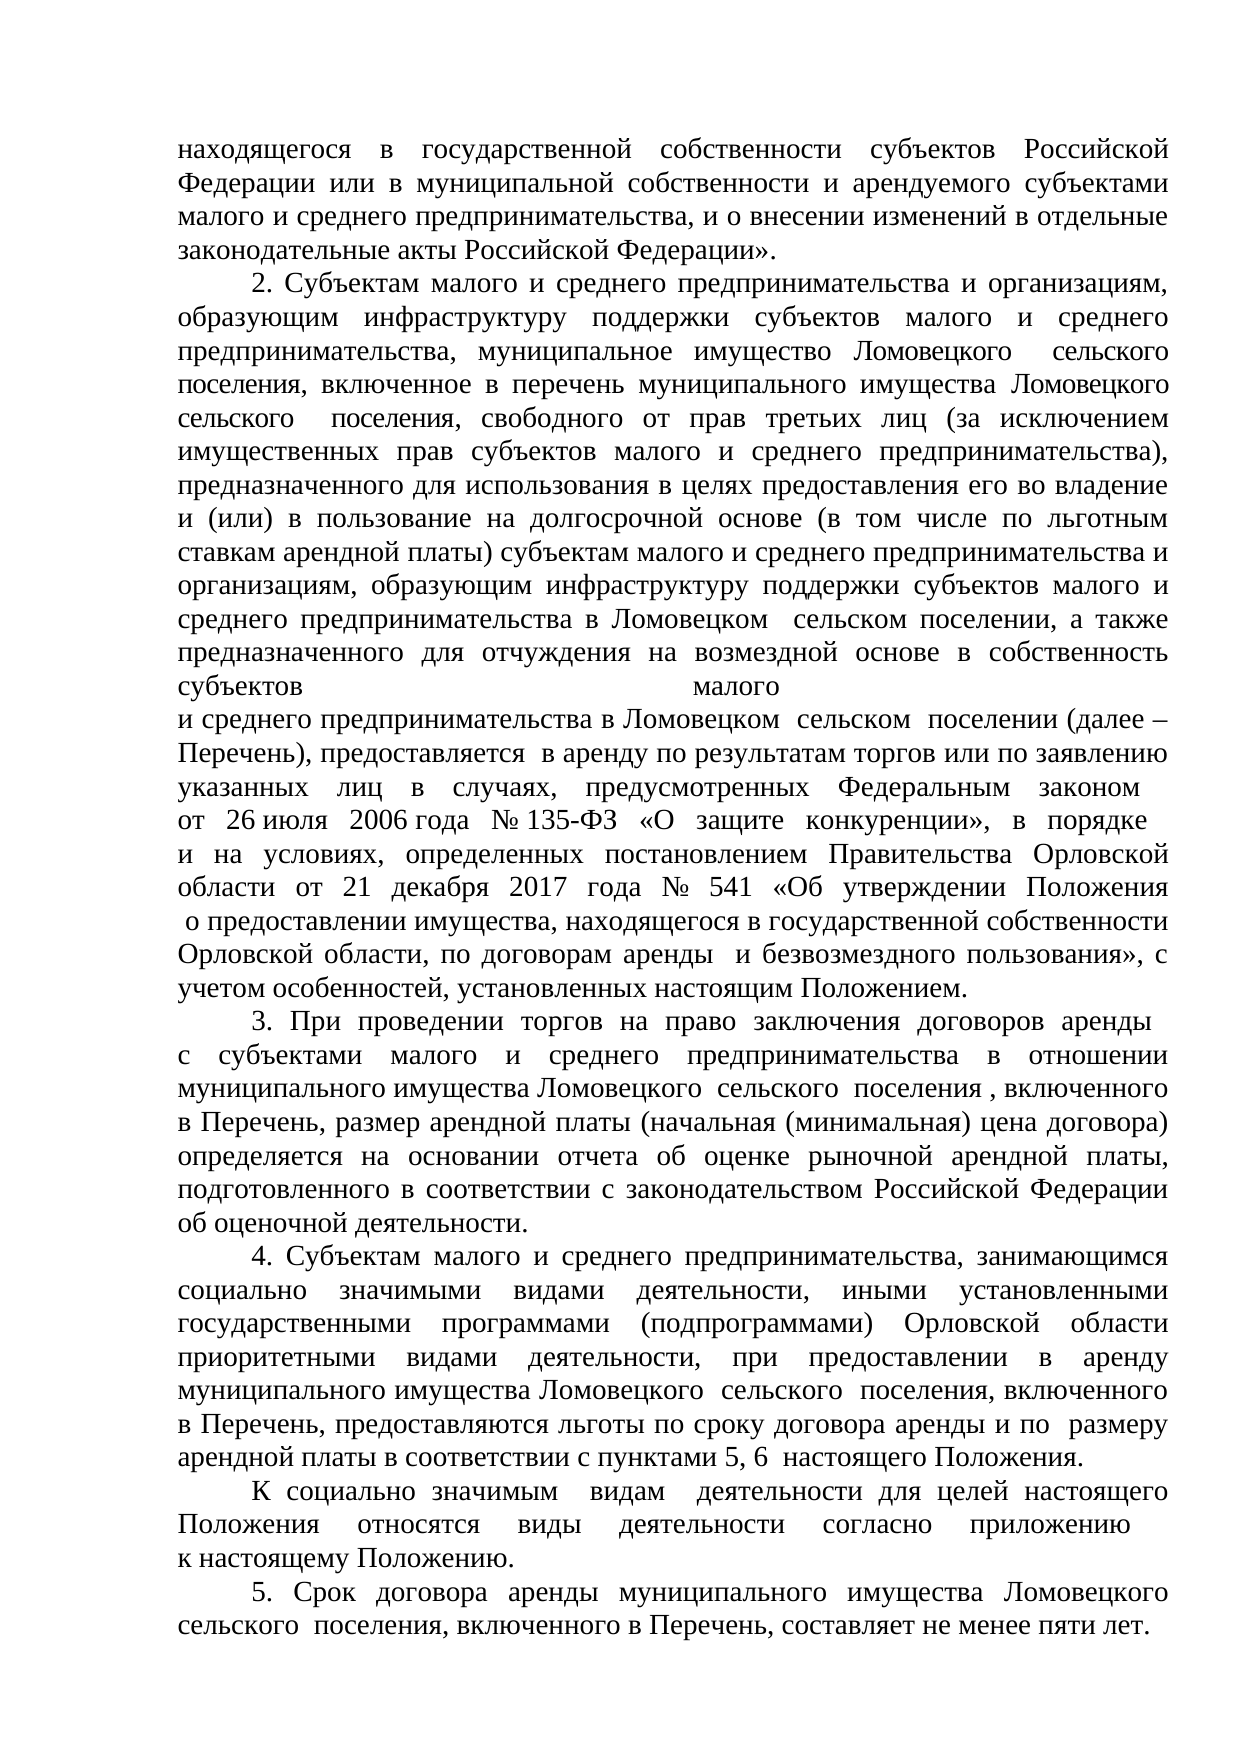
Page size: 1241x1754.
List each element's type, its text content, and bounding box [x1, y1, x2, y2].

text 2. Субъектам малого и среднего предпринимательства и организациям, образующим инфраструктуру поддержки субъектов малого и среднего предпринимательства, муниципальное имущество Ломовецкого сельского поселения, включенное в перечень муниципального имущества Ломовецкого сельского поселения, свободного от прав третьих лиц (за исключением имущественных прав субъектов малого и среднего предпринимательства), предназначенного для использования в целях предоставления его во владение и (или) в пользование на долгосрочной основе (в том числе по льготным ставкам арендной платы) субъектам малого и среднего предпринимательства и организациям, образующим инфраструктуру поддержки субъектов малого и среднего предпринимательства в Ломовецком сельском поселении, а также предназначенного для отчуждения на возмездной основе в собственность субъектов малого и среднего предпринимательства в Ломовецком сельском поселении (далее – Перечень), предоставляется в аренду по результатам торгов или по заявлению указанных лиц в случаях, предусмотренных Федеральным законом от 26 июля 2006 года № 135-ФЗ «О защите конкуренции», в порядке и на условиях, определенных постановлением Правительства Орловской области от 21 декабря 2017 года № 541 «Об утверждении Положения о предоставлении имущества, находящегося в государственной собственности Орловской области, по договорам аренды и безвозмездного пользования», с учетом особенностей, установленных настоящим Положением. [177, 266, 1169, 1003]
text 3. При проведении торгов на право заключения договоров аренды с субъектами малого и среднего предпринимательства в отношении муниципального имущества Ломовецкого сельского поселения , включенного в Перечень, размер арендной платы (начальная (минимальная) цена договора) определяется на основании отчета об оценке рыночной арендной платы, подготовленного в соответствии с законодательством Российской Федерации об оценочной деятельности. [177, 1003, 1169, 1238]
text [177, 131, 1169, 266]
text 5. Срок договора аренды муниципального имущества Ломовецкого сельского поселения, включенного в Перечень, составляет не менее пяти лет. [177, 1574, 1169, 1641]
text К социально значимым видам деятельности для целей настоящего Положения относятся виды деятельности согласно приложению к настоящему Положению. [177, 1473, 1169, 1574]
text 4. Субъектам малого и среднего предпринимательства, занимающимся социально значимыми видами деятельности, иными установленными государственными программами (подпрограммами) Орловской области приоритетными видами деятельности, при предоставлении в аренду муниципального имущества Ломовецкого сельского поселения, включенного в Перечень, предоставляются льготы по сроку договора аренды и по размеру арендной платы в соответствии с пунктами 5, 6 настоящего Положения. [177, 1238, 1169, 1473]
